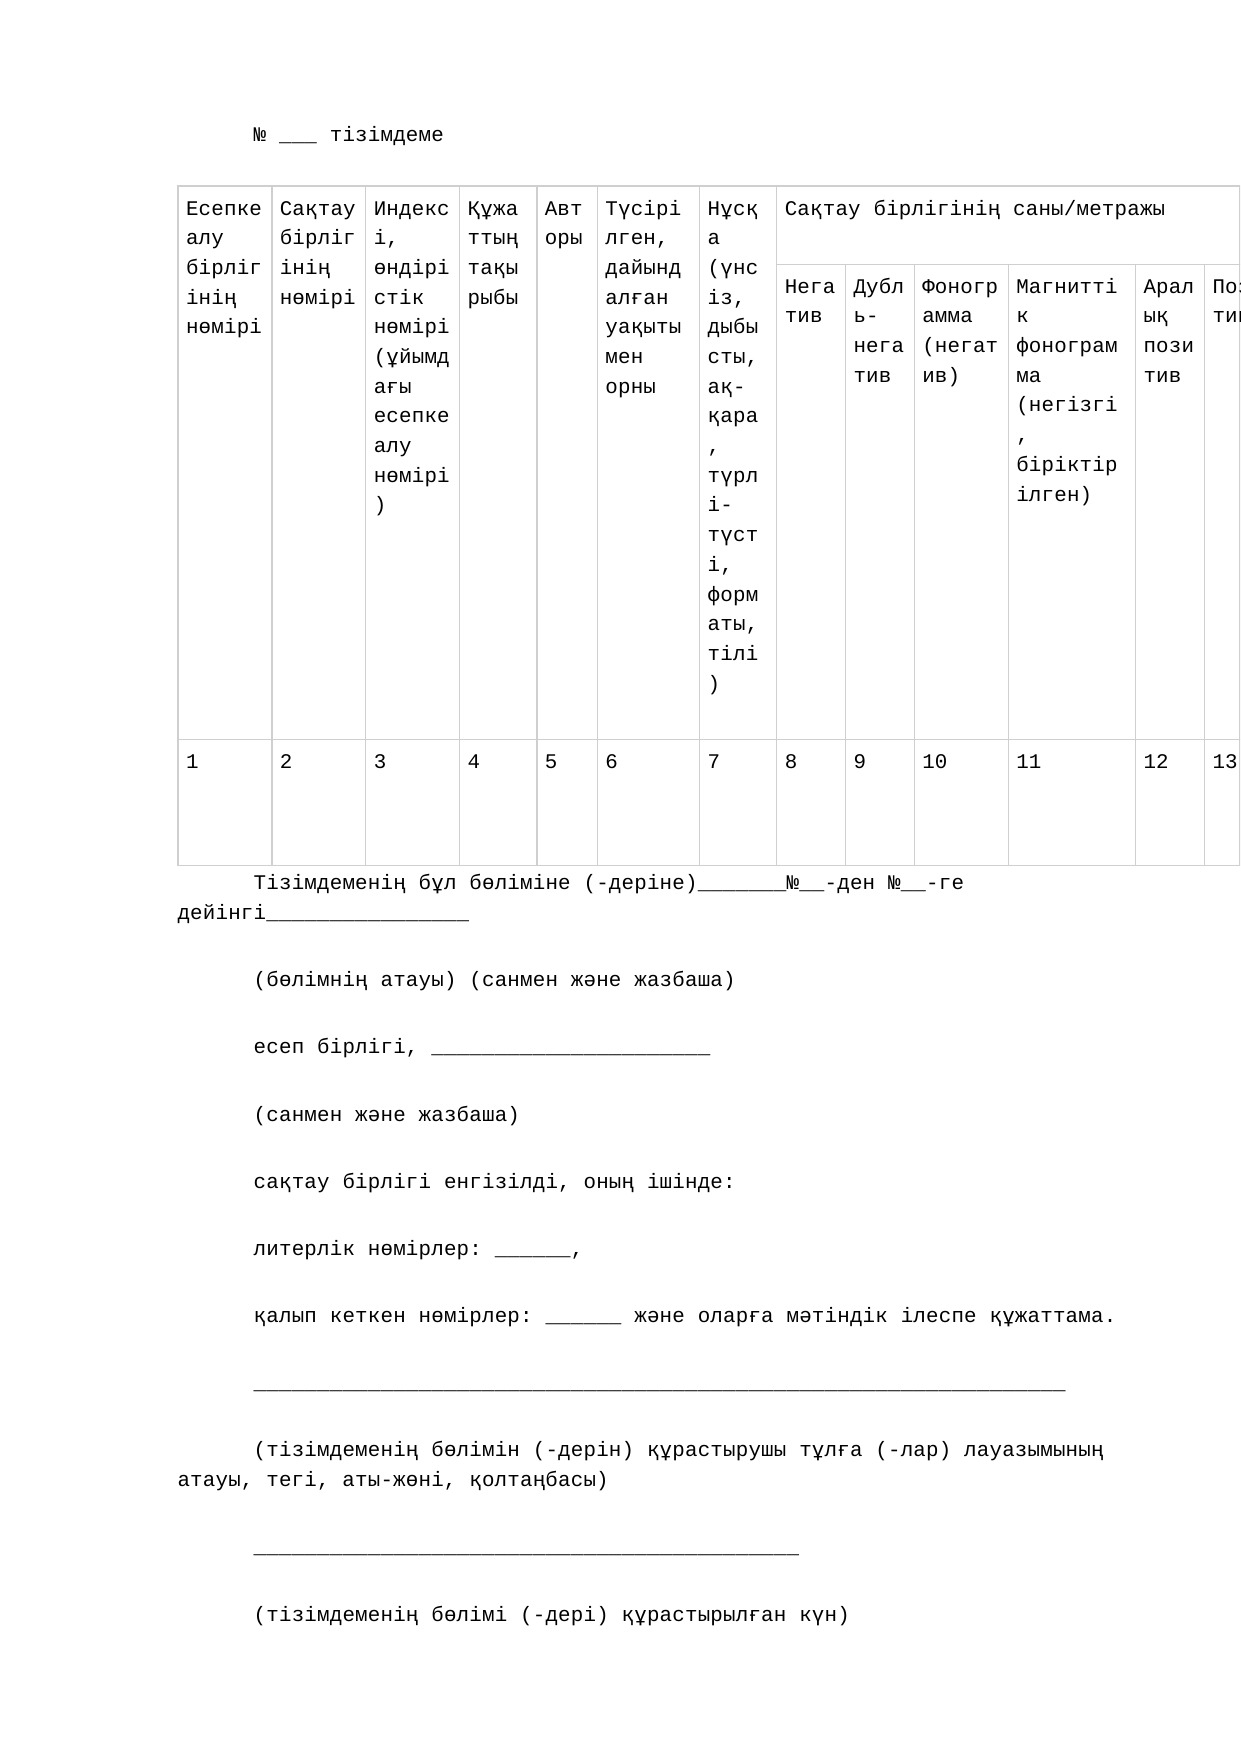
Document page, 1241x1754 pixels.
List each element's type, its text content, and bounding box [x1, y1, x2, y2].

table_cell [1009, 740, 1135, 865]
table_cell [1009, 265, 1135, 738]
text Тізімдеменің бұл бөліміне (-деріне)_______№__-ден №__-ге дейінгі________________ [177, 866, 1152, 926]
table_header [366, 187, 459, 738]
text (санмен және жазбаша) [177, 1097, 1152, 1127]
text есеп бірлігі, ______________________ [177, 1030, 1152, 1060]
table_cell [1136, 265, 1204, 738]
text (тізімдеменің бөлімін (-дерін) құрастырушы тұлға (-лар) лауазымының атауы, тегі, аты-жөні, қолтаңбасы) [177, 1433, 1152, 1493]
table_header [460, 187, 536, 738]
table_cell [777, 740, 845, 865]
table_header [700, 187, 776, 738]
text № ___ тізімдеме [177, 118, 1152, 148]
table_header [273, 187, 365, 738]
text ________________________________________________________________ [177, 1366, 1152, 1396]
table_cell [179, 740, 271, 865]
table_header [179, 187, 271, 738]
text сақтау бірлігі енгізілді, оның ішінде: [177, 1165, 1152, 1194]
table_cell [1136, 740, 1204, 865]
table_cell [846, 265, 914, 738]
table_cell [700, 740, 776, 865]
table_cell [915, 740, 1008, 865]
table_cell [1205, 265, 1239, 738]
text литерлік нөмірлер: ______, [177, 1232, 1152, 1262]
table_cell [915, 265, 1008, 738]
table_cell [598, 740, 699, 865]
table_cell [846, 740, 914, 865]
text (тізімдеменің бөлімі (-дері) құрастырылған күн) [177, 1597, 1152, 1627]
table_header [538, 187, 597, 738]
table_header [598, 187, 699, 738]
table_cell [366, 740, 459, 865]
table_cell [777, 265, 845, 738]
text (бөлімнің атауы) (санмен және жазбаша) [177, 963, 1152, 993]
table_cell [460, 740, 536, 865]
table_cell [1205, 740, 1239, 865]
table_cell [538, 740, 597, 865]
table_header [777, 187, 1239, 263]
text ___________________________________________ [177, 1530, 1152, 1560]
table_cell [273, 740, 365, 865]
text қалып кеткен нөмірлер: ______ және оларға мәтіндік ілеспе құжаттама. [177, 1299, 1152, 1329]
